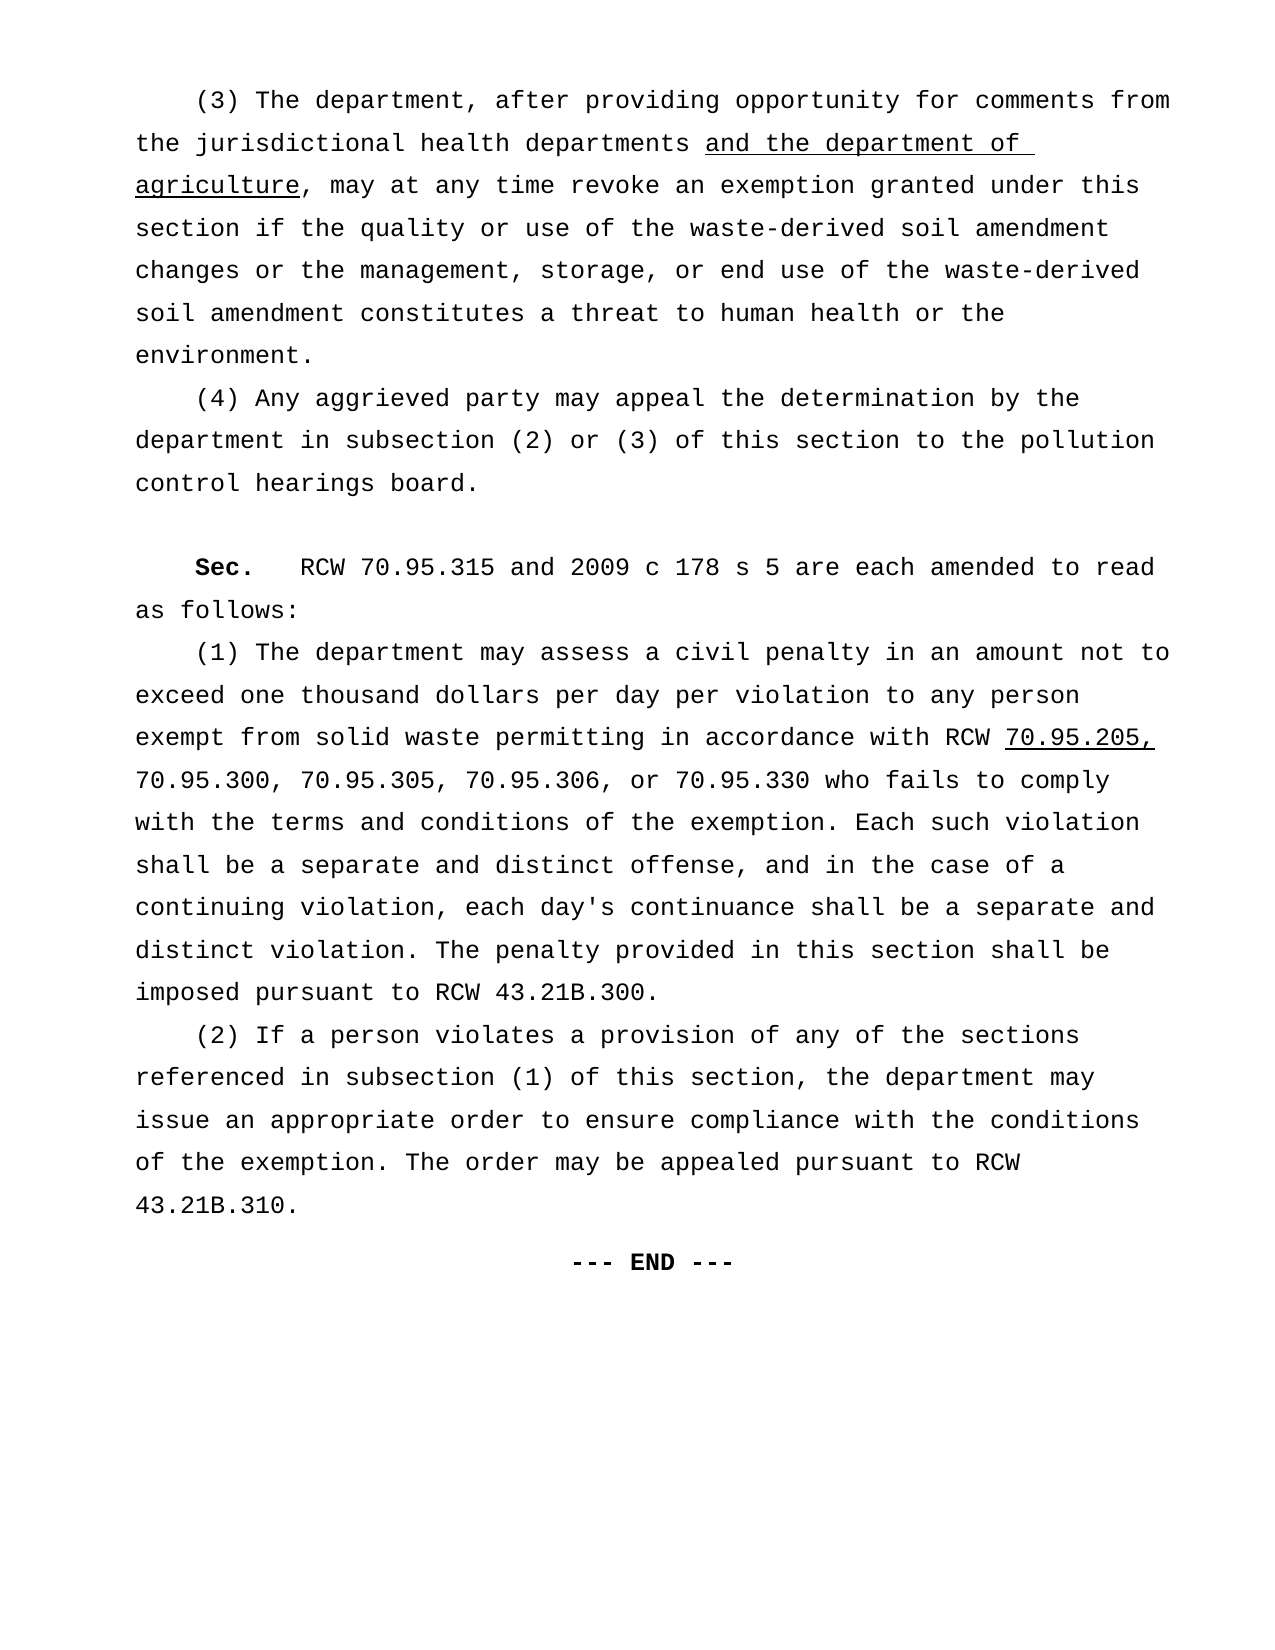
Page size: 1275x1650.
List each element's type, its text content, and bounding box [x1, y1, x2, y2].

text (4) Any aggrieved party may appeal the determination by the department in subsection (2) or (3) of this section to the pollution control hearings board. [135, 372, 1170, 500]
text (3) The department, after providing opportunity for comments from the jurisdictional health departments and the department of agriculture, may at any time revoke an exemption granted under this section if the quality or use of the waste-derived soil amendment changes or the management, storage, or end use of the waste-derived soil amendment constitutes a threat to human health or the environment. [135, 75, 1170, 372]
text Sec. RCW 70.95.315 and 2009 c 178 s 5 are each amended to read as follows: [135, 542, 1170, 627]
text (2) If a person violates a provision of any of the sections referenced in subsection (1) of this section, the department may issue an appropriate order to ensure compliance with the conditions of the exemption. The order may be appealed pursuant to RCW 43.21B.310. [135, 1009, 1170, 1222]
text (1) The department may assess a civil penalty in an amount not to exceed one thousand dollars per day per violation to any person exempt from solid waste permitting in accordance with RCW 70.95.205, 70.95.300, 70.95.305, 70.95.306, or 70.95.330 who fails to comply with the terms and conditions of the exemption. Each such violation shall be a separate and distinct offense, and in the case of a continuing violation, each day's continuance shall be a separate and distinct violation. The penalty provided in this section shall be imposed pursuant to RCW 43.21B.300. [135, 627, 1170, 1009]
text --- END --- [135, 1250, 1170, 1278]
